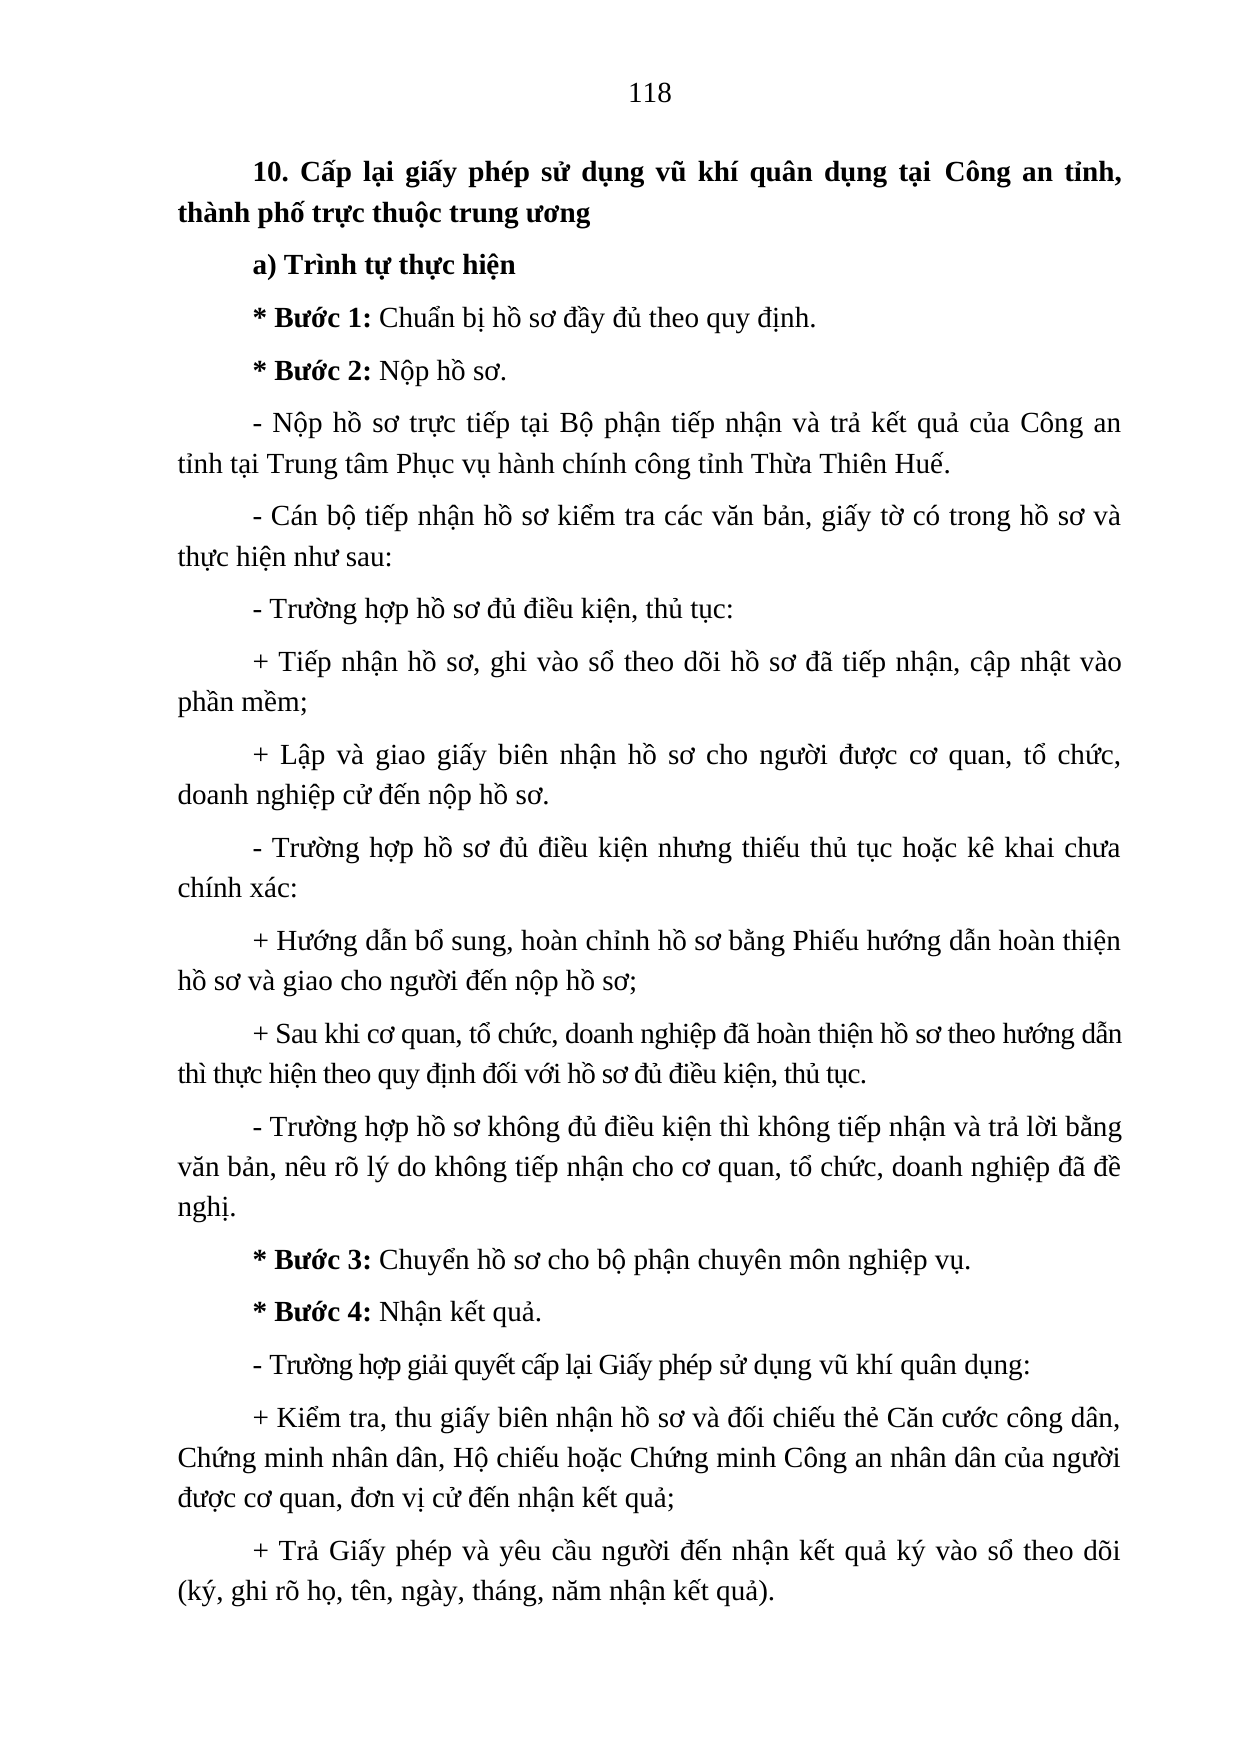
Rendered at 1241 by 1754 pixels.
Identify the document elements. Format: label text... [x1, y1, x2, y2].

text * Bước 4: Nhận kết quả. [177, 1294, 1122, 1328]
text - Trường hợp hồ sơ đủ điều kiện nhưng thiếu thủ tục hoặc kê khai chưa chính xác: [177, 830, 1122, 904]
text * Bước 3: Chuyển hồ sơ cho bộ phận chuyên môn nghiệp vụ. [177, 1242, 1122, 1275]
text - Trường hợp giải quyết cấp lại Giấy phép sử dụng vũ khí quân dụng: [177, 1347, 1122, 1381]
text 10. Cấp lại giấy phép sử dụng vũ khí quân dụng tại Công an tỉnh, thành phố trực thuộc trung ương [177, 154, 1122, 228]
text * Bước 1: Chuẩn bị hồ sơ đầy đủ theo quy định. [177, 300, 1122, 334]
text * Bước 2: Nộp hồ sơ. [177, 353, 1122, 386]
text - Cán bộ tiếp nhận hồ sơ kiểm tra các văn bản, giấy tờ có trong hồ sơ và thực hiện như sau: [177, 498, 1122, 572]
text a) Trình tự thực hiện [177, 247, 1122, 281]
text + Kiểm tra, thu giấy biên nhận hồ sơ và đối chiếu thẻ Căn cước công dân, Chứng minh nhân dân, Hộ chiếu hoặc Chứng minh Công an nhân dân của người được cơ quan, đơn vị cử đến nhận kết quả; [177, 1400, 1122, 1514]
text + Trả Giấy phép và yêu cầu người đến nhận kết quả ký vào sổ theo dõi (ký, ghi rõ họ, tên, ngày, tháng, năm nhận kết quả). [177, 1533, 1122, 1607]
text - Trường hợp hồ sơ không đủ điều kiện thì không tiếp nhận và trả lời bằng văn bản, nêu rõ lý do không tiếp nhận cho cơ quan, tổ chức, doanh nghiệp đã đề nghị. [177, 1109, 1122, 1223]
text + Sau khi cơ quan, tổ chức, doanh nghiệp đã hoàn thiện hồ sơ theo hướng dẫn thì thực hiện theo quy định đối với hồ sơ đủ điều kiện, thủ tục. [177, 1016, 1122, 1089]
text - Trường hợp hồ sơ đủ điều kiện, thủ tục: [177, 591, 1122, 625]
text - Nộp hồ sơ trực tiếp tại Bộ phận tiếp nhận và trả kết quả của Công an tỉnh tại Trung tâm Phục vụ hành chính công tỉnh Thừa Thiên Huế. [177, 406, 1122, 479]
text + Tiếp nhận hồ sơ, ghi vào sổ theo dõi hồ sơ đã tiếp nhận, cập nhật vào phần mềm; [177, 644, 1122, 718]
text + Lập và giao giấy biên nhận hồ sơ cho người được cơ quan, tổ chức, doanh nghiệp cử đến nộp hồ sơ. [177, 737, 1122, 811]
text + Hướng dẫn bổ sung, hoàn chỉnh hồ sơ bằng Phiếu hướng dẫn hoàn thiện hồ sơ và giao cho người đến nộp hồ sơ; [177, 923, 1122, 997]
